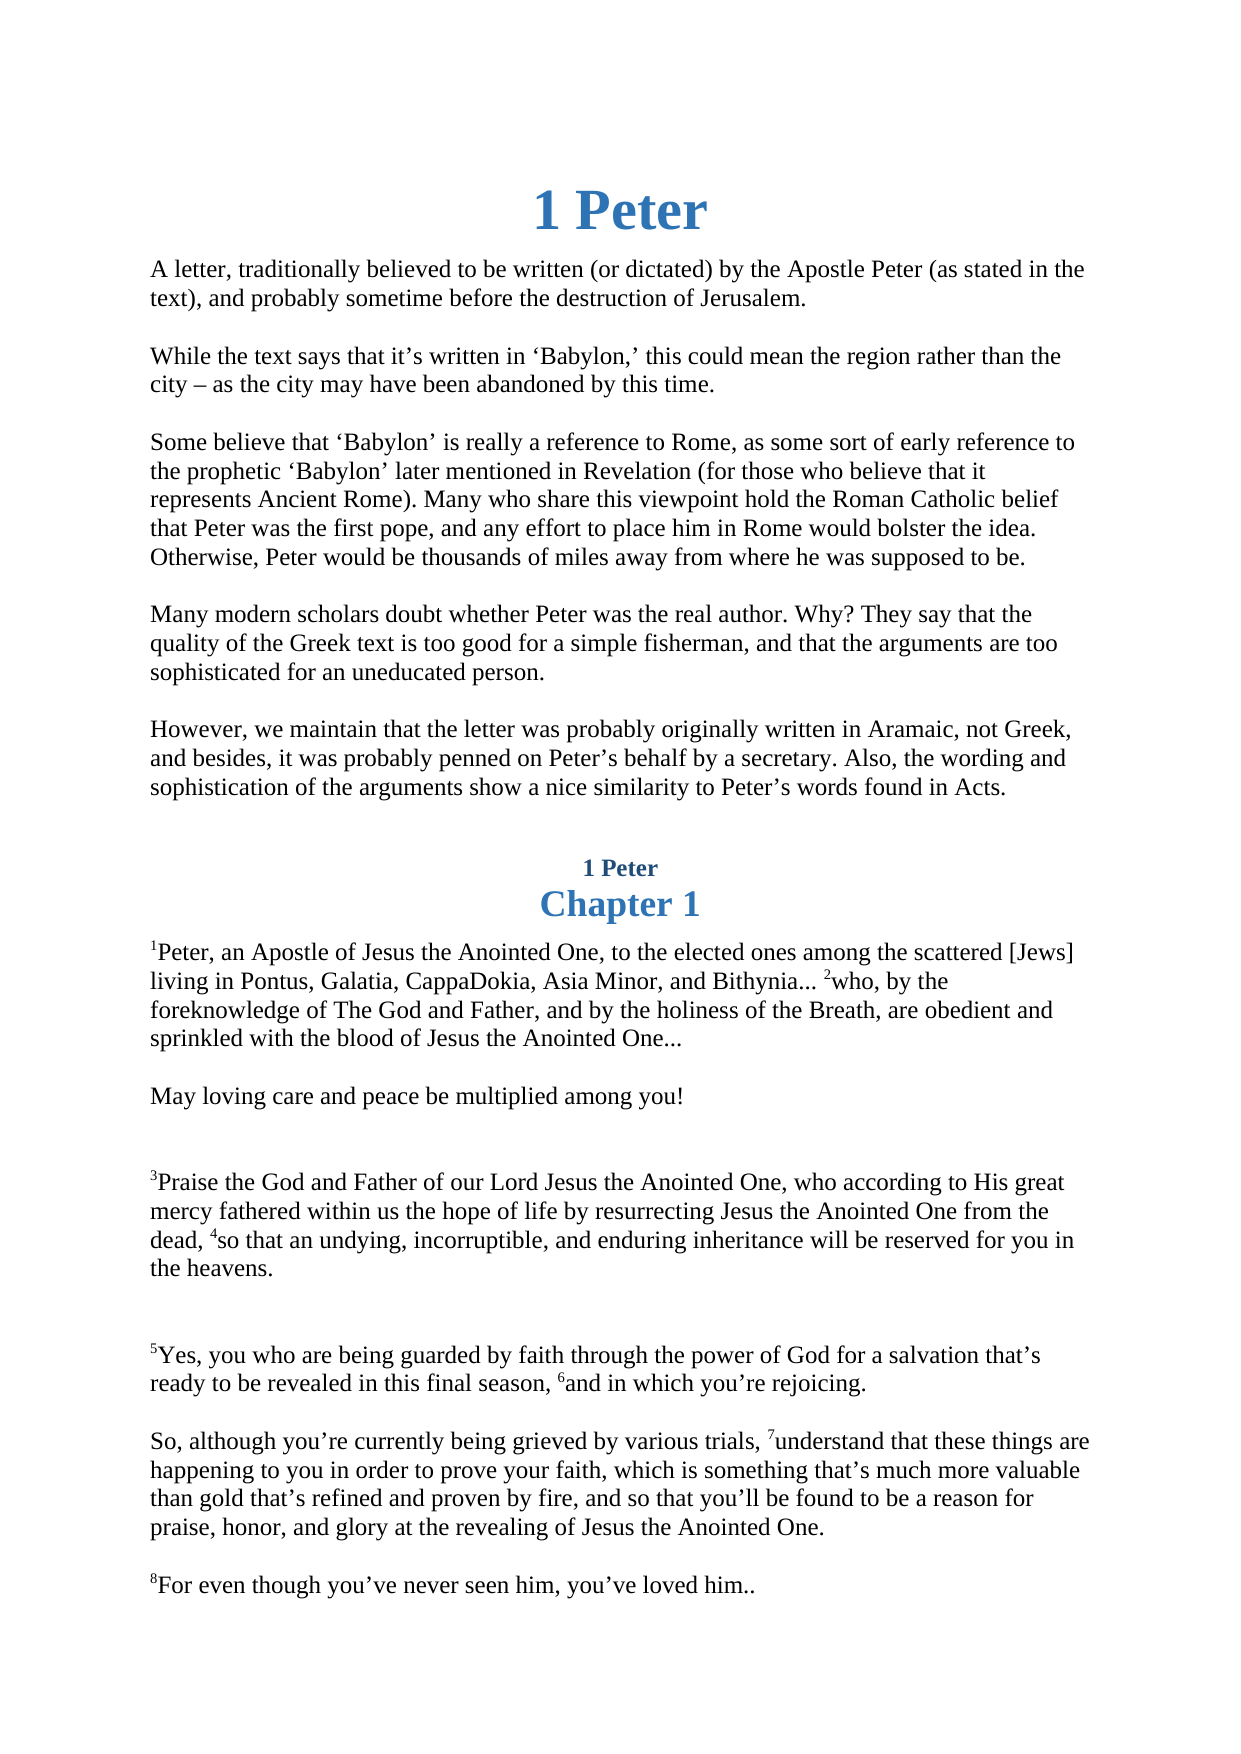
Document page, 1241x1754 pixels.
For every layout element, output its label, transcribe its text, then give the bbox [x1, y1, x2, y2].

text A letter, traditionally believed to be written (or dictated) by the Apostle Peter (as stated in the text), and probably sometime before the destruction of Jerusalem. While the text says that it’s written in ‘Babylon,’ this could mean the region rather than the city – as the city may have been abandoned by this time. Some believe that ‘Babylon’ is really a reference to Rome, as some sort of early reference to the prophetic ‘Babylon’ later mentioned in Revelation (for those who believe that it represents Ancient Rome). Many who share this viewpoint hold the Roman Catholic belief that Peter was the first pope, and any effort to place him in Rome would bolster the idea. Otherwise, Peter would be thousands of miles away from where he was supposed to be. Many modern scholars doubt whether Peter was the real author. Why? They say that the quality of the Greek text is too good for a simple fisherman, and that the arguments are too sophisticated for an uneducated person. However, we maintain that the letter was probably originally written in Aramaic, not Greek, and besides, it was probably penned on Peter’s behalf by a secretary. Also, the wording and sophistication of the arguments show a nice similarity to Peter’s words found in Acts. [150, 254, 1090, 801]
subtitle 1 Peter [150, 853, 1090, 882]
subtitle Chapter 1 [150, 882, 1090, 925]
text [150, 937, 1090, 1598]
subtitle 1 Peter [150, 175, 1090, 242]
